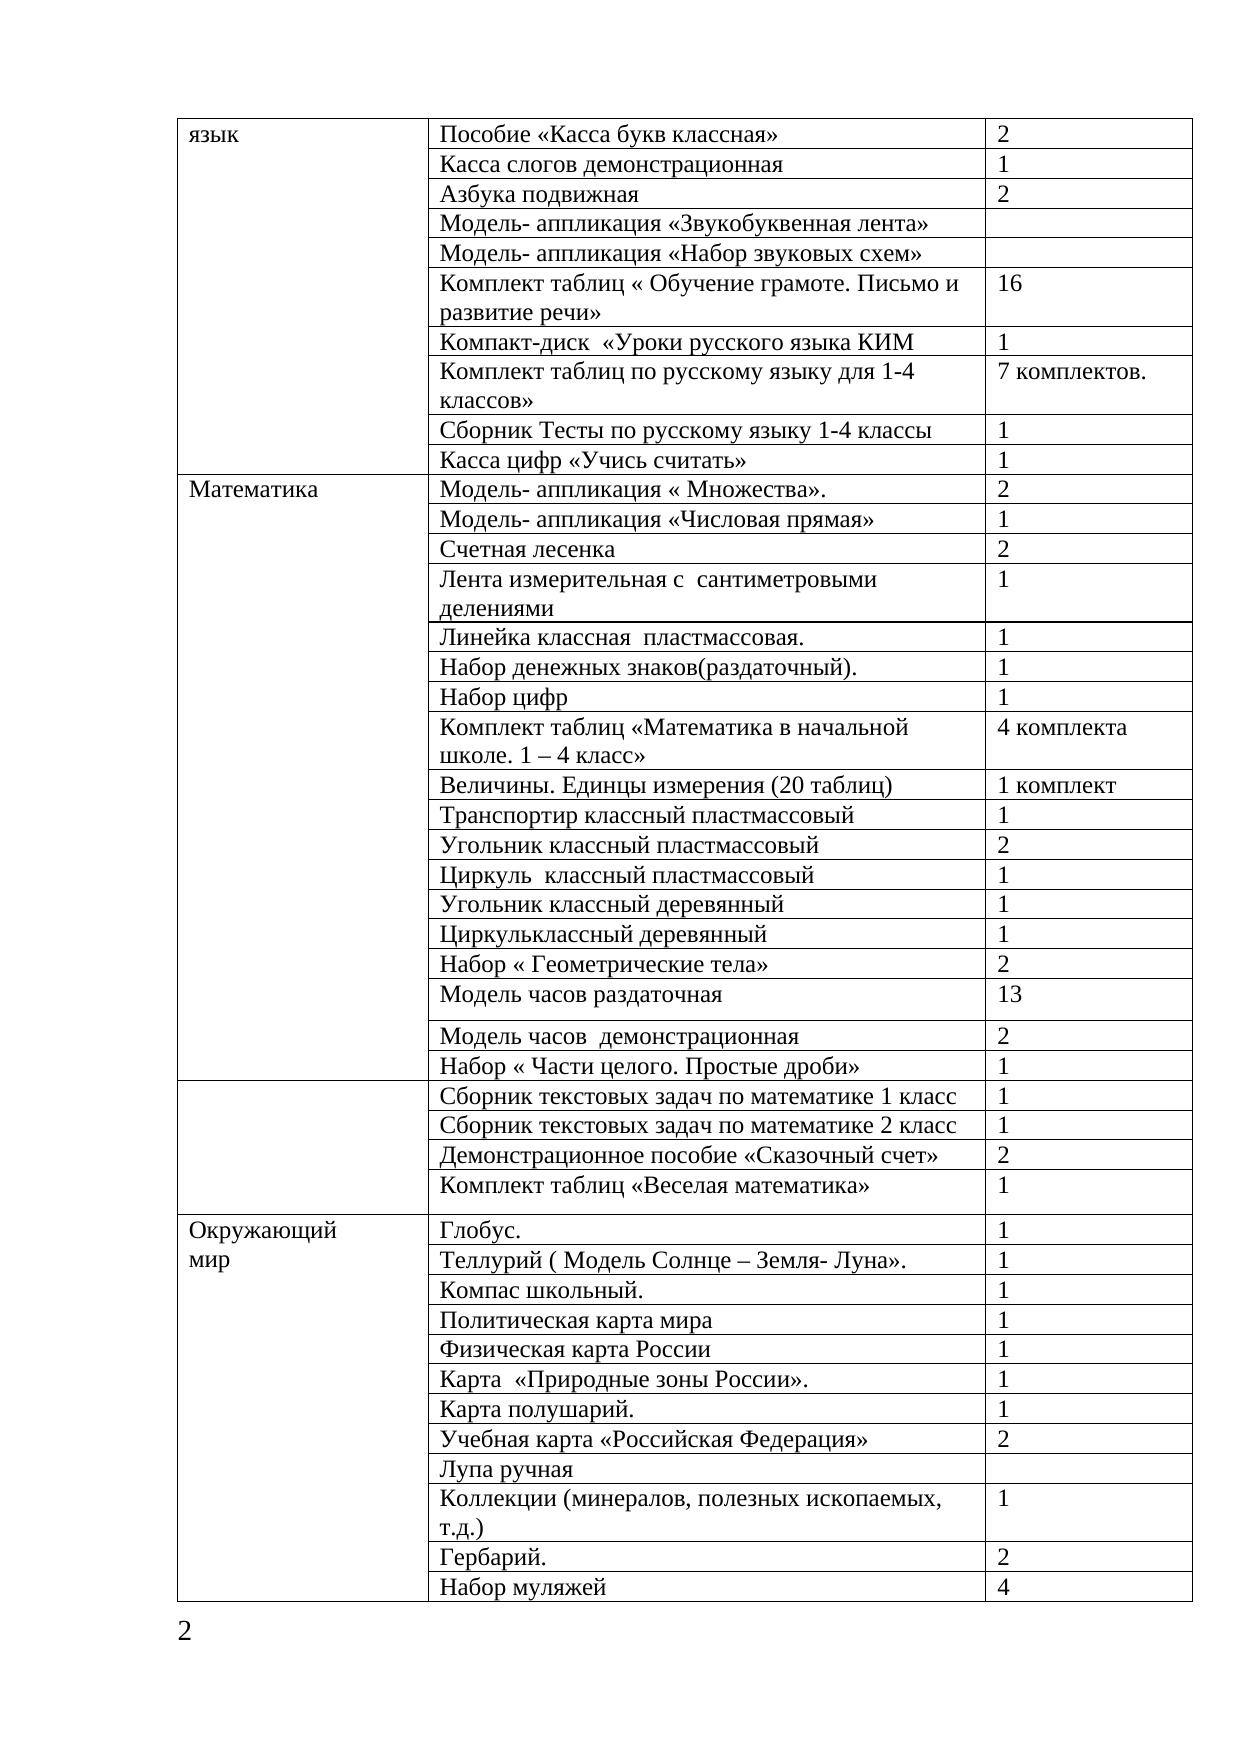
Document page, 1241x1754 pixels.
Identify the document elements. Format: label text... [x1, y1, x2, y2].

table_cell Русский язык [178, 119, 428, 473]
table_cell Лента измерительная с сантиметровыми делениями [429, 564, 985, 621]
table_cell 1 [986, 445, 1192, 473]
table_cell 2 [986, 830, 1192, 859]
table_cell 2 [986, 1424, 1192, 1453]
table_cell Набор муляжей [429, 1572, 985, 1601]
table_cell 1 [986, 1305, 1192, 1333]
table_cell Касса слогов демонстрационная [429, 149, 985, 178]
table_cell Окружающий мир [178, 1215, 428, 1601]
table_cell Касса цифр «Учись считать» [429, 445, 985, 473]
table_cell Глобус. [429, 1215, 985, 1244]
table_cell Компас школьный. [429, 1275, 985, 1304]
table_cell 2 [986, 1542, 1192, 1571]
table_cell 1 [986, 415, 1192, 444]
table_cell 1 [986, 1484, 1192, 1541]
table_cell [986, 238, 1192, 267]
table_cell 1 [986, 1364, 1192, 1393]
table_cell 1 [986, 860, 1192, 888]
table_cell Коллекции (минералов, полезных ископаемых, т.д.) [429, 1484, 985, 1541]
table_cell Комплект таблиц « Обучение грамоте. Письмо и развитие речи» [429, 268, 985, 326]
table_cell 1 [986, 800, 1192, 829]
table_cell Азбука подвижная [429, 179, 985, 207]
table_cell 1 [986, 890, 1192, 918]
table_cell 2 [986, 534, 1192, 563]
table_cell 1 [986, 1081, 1192, 1109]
table_cell 1 [986, 504, 1192, 533]
table_cell Набор « Части целого. Простые дроби» [429, 1051, 985, 1080]
table_cell Комплект таблиц «Веселая математика» [429, 1170, 985, 1214]
table_cell 1 [986, 652, 1192, 681]
table_cell 7 комплектов. [986, 356, 1192, 414]
table_cell Демонстрационное пособие «Сказочный счет» [429, 1140, 985, 1169]
table_cell Гербарий. [429, 1542, 985, 1571]
table_cell Модель часов раздаточная [429, 979, 985, 1020]
table_cell 1 [986, 919, 1192, 948]
table_cell Набор « Геометрические тела» [429, 949, 985, 978]
table_cell 2 [986, 1021, 1192, 1050]
table_cell Набор денежных знаков(раздаточный). [429, 652, 985, 681]
table_cell Сборник текстовых задач по математике 2 класс [429, 1111, 985, 1139]
table_cell 1 комплект [986, 770, 1192, 799]
table_cell Модель часов демонстрационная [429, 1021, 985, 1050]
table_cell Линейка классная пластмассовая. [429, 623, 985, 651]
table_cell Карта полушарий. [429, 1394, 985, 1423]
table_cell Набор цифр [429, 682, 985, 711]
table_cell Теллурий ( Модель Солнце – Земля- Луна». [429, 1245, 985, 1274]
table_cell Модель- аппликация «Набор звуковых схем» [429, 238, 985, 267]
table_cell Лупа ручная [429, 1454, 985, 1482]
table_cell 1 [986, 327, 1192, 355]
table_cell 2 [986, 1140, 1192, 1169]
table_cell 1 [986, 564, 1192, 621]
table_cell Счетная лесенка [429, 534, 985, 563]
table_cell 1 [986, 1170, 1192, 1214]
table_cell Угольник классный деревянный [429, 890, 985, 918]
table_cell Математика [178, 475, 428, 1080]
table_cell 1 [986, 1215, 1192, 1244]
table_cell Транспортир классный пластмассовый [429, 800, 985, 829]
table_cell Карта «Природные зоны России». [429, 1364, 985, 1393]
table_cell [178, 1081, 428, 1214]
table_cell 2 [986, 475, 1192, 503]
table_cell 13 [986, 979, 1192, 1020]
table_cell Модель- аппликация «Числовая прямая» [429, 504, 985, 533]
table_cell Циркульклассный деревянный [429, 919, 985, 948]
table_cell Циркуль классный пластмассовый [429, 860, 985, 888]
table_cell Политическая карта мира [429, 1305, 985, 1333]
table_cell 1 [986, 1275, 1192, 1304]
table_cell 16 [986, 268, 1192, 326]
table_cell Модель- аппликация « Множества». [429, 475, 985, 503]
table_cell Угольник классный пластмассовый [429, 830, 985, 859]
table_cell 2 [986, 949, 1192, 978]
table_cell 1 [986, 623, 1192, 651]
table_cell [986, 209, 1192, 237]
table_cell Комплект таблиц «Математика в начальной школе. 1 – 4 класс» [429, 712, 985, 769]
table_cell 1 [986, 1051, 1192, 1080]
table_cell Физическая карта России [429, 1335, 985, 1363]
table_cell [986, 1454, 1192, 1482]
table_cell Модель- аппликация «Звукобуквенная лента» [429, 209, 985, 237]
table_cell Учебная карта «Российская Федерация» [429, 1424, 985, 1453]
table_cell Сборник Тесты по русскому языку 1-4 классы [429, 415, 985, 444]
table_cell 1 [986, 1335, 1192, 1363]
table_cell 2 [986, 119, 1192, 148]
table_cell 2 [986, 179, 1192, 207]
table_cell Пособие «Касса букв классная» [429, 119, 985, 148]
table_cell Комплект таблиц по русскому языку для 1-4 классов» [429, 356, 985, 414]
table_cell 1 [986, 1394, 1192, 1423]
table_cell 1 [986, 1111, 1192, 1139]
table_cell Компакт-диск «Уроки русского языка КИМ [429, 327, 985, 355]
table_cell Сборник текстовых задач по математике 1 класс [429, 1081, 985, 1109]
table_cell 4 комплекта [986, 712, 1192, 769]
table_cell 1 [986, 1245, 1192, 1274]
table_cell 1 [986, 682, 1192, 711]
table_cell 4 [986, 1572, 1192, 1601]
table_cell 1 [986, 149, 1192, 178]
table_cell Величины. Единцы измерения (20 таблиц) [429, 770, 985, 799]
